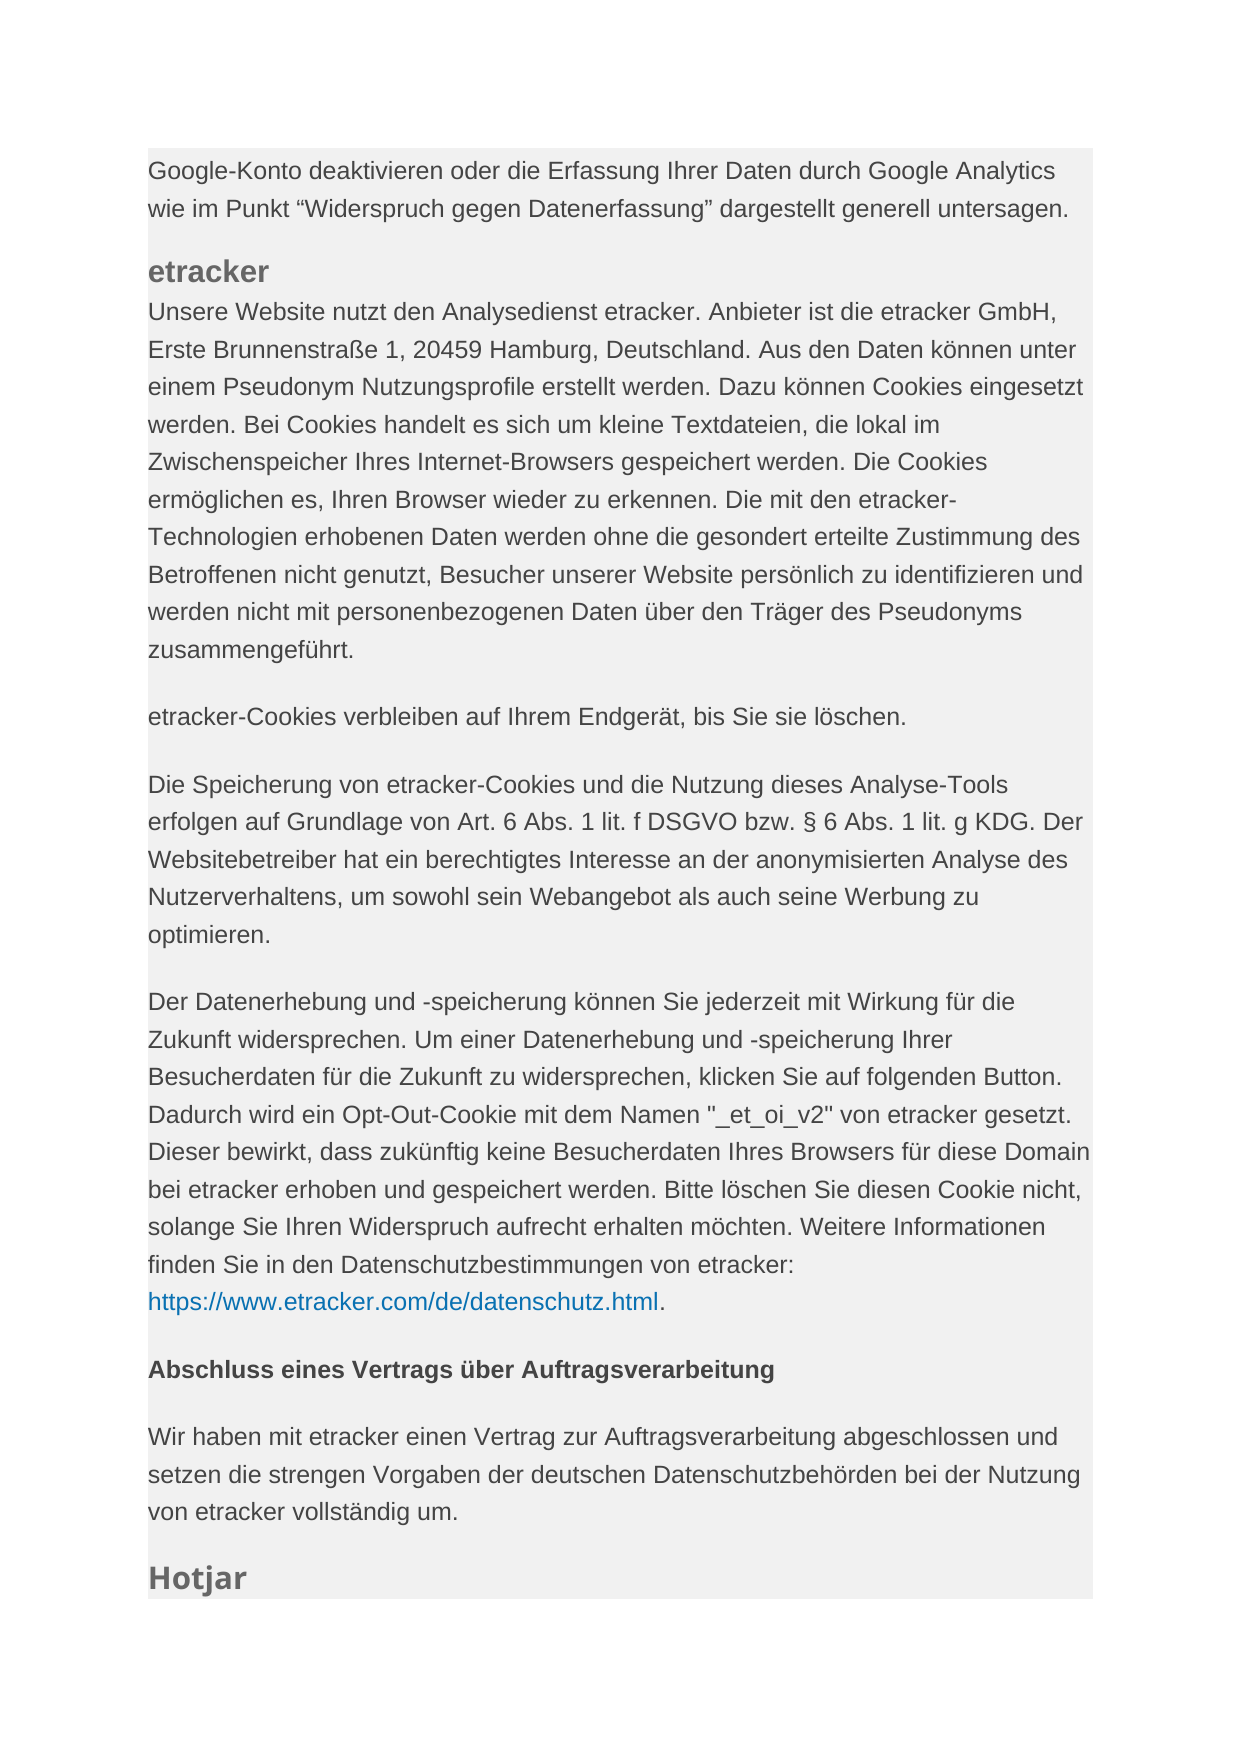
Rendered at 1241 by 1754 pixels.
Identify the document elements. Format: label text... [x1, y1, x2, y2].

text Der Datenerhebung und -speicherung können Sie jederzeit mit Wirkung für die Zukunft widersprechen. Um einer Datenerhebung und -speicherung Ihrer Besucherdaten für die Zukunft zu widersprechen, klicken Sie auf folgenden Button. Dadurch wird ein Opt-Out-Cookie mit dem Namen "_et_oi_v2" von etracker gesetzt. Dieser bewirkt, dass zukünftig keine Besucherdaten Ihres Browsers für diese Domain bei etracker erhoben und gespeichert werden. Bitte löschen Sie diesen Cookie nicht, solange Sie Ihren Widerspruch aufrecht erhalten möchten. Weitere Informationen finden Sie in den Datenschutzbestimmungen von etracker: https://www.etracker.com/de/datenschutz.html. [148, 978, 1093, 1316]
text Unsere Website nutzt den Analysedienst etracker. Anbieter ist die etracker GmbH, Erste Brunnenstraße 1, 20459 Hamburg, Deutschland. Aus den Daten können unter einem Pseudonym Nutzungsprofile erstellt werden. Dazu können Cookies eingesetzt werden. Bei Cookies handelt es sich um kleine Textdateien, die lokal im Zwischenspeicher Ihres Internet-Browsers gespeichert werden. Die Cookies ermöglichen es, Ihren Browser wieder zu erkennen. Die mit den etracker-Technologien erhobenen Daten werden ohne die gesondert erteilte Zustimmung des Betroffenen nicht genutzt, Besucher unserer Website persönlich zu identifizieren und werden nicht mit personenbezogenen Daten über den Träger des Pseudonyms zusammengeführt. [148, 288, 1093, 663]
text Abschluss eines Vertrags über Auftragsverarbeitung [148, 1346, 1093, 1383]
text Wir haben mit etracker einen Vertrag zur Auftragsverarbeitung abgeschlossen und setzen die strengen Vorgaben der deutschen Datenschutzbehörden bei der Nutzung von etracker vollständig um. [148, 1413, 1093, 1526]
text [148, 148, 1093, 223]
text etracker-Cookies verbleiben auf Ihrem Endgerät, bis Sie sie löschen. [148, 693, 1093, 731]
text etracker [148, 253, 1093, 288]
text Die Speicherung von etracker-Cookies und die Nutzung dieses Analyse-Tools erfolgen auf Grundlage von Art. 6 Abs. 1 lit. f DSGVO bzw. § 6 Abs. 1 lit. g KDG. Der Websitebetreiber hat ein berechtigtes Interesse an der anonymisierten Analyse des Nutzerverhaltens, um sowohl sein Webangebot als auch seine Werbung zu optimieren. [148, 761, 1093, 948]
text Hotjar [148, 1556, 1093, 1599]
